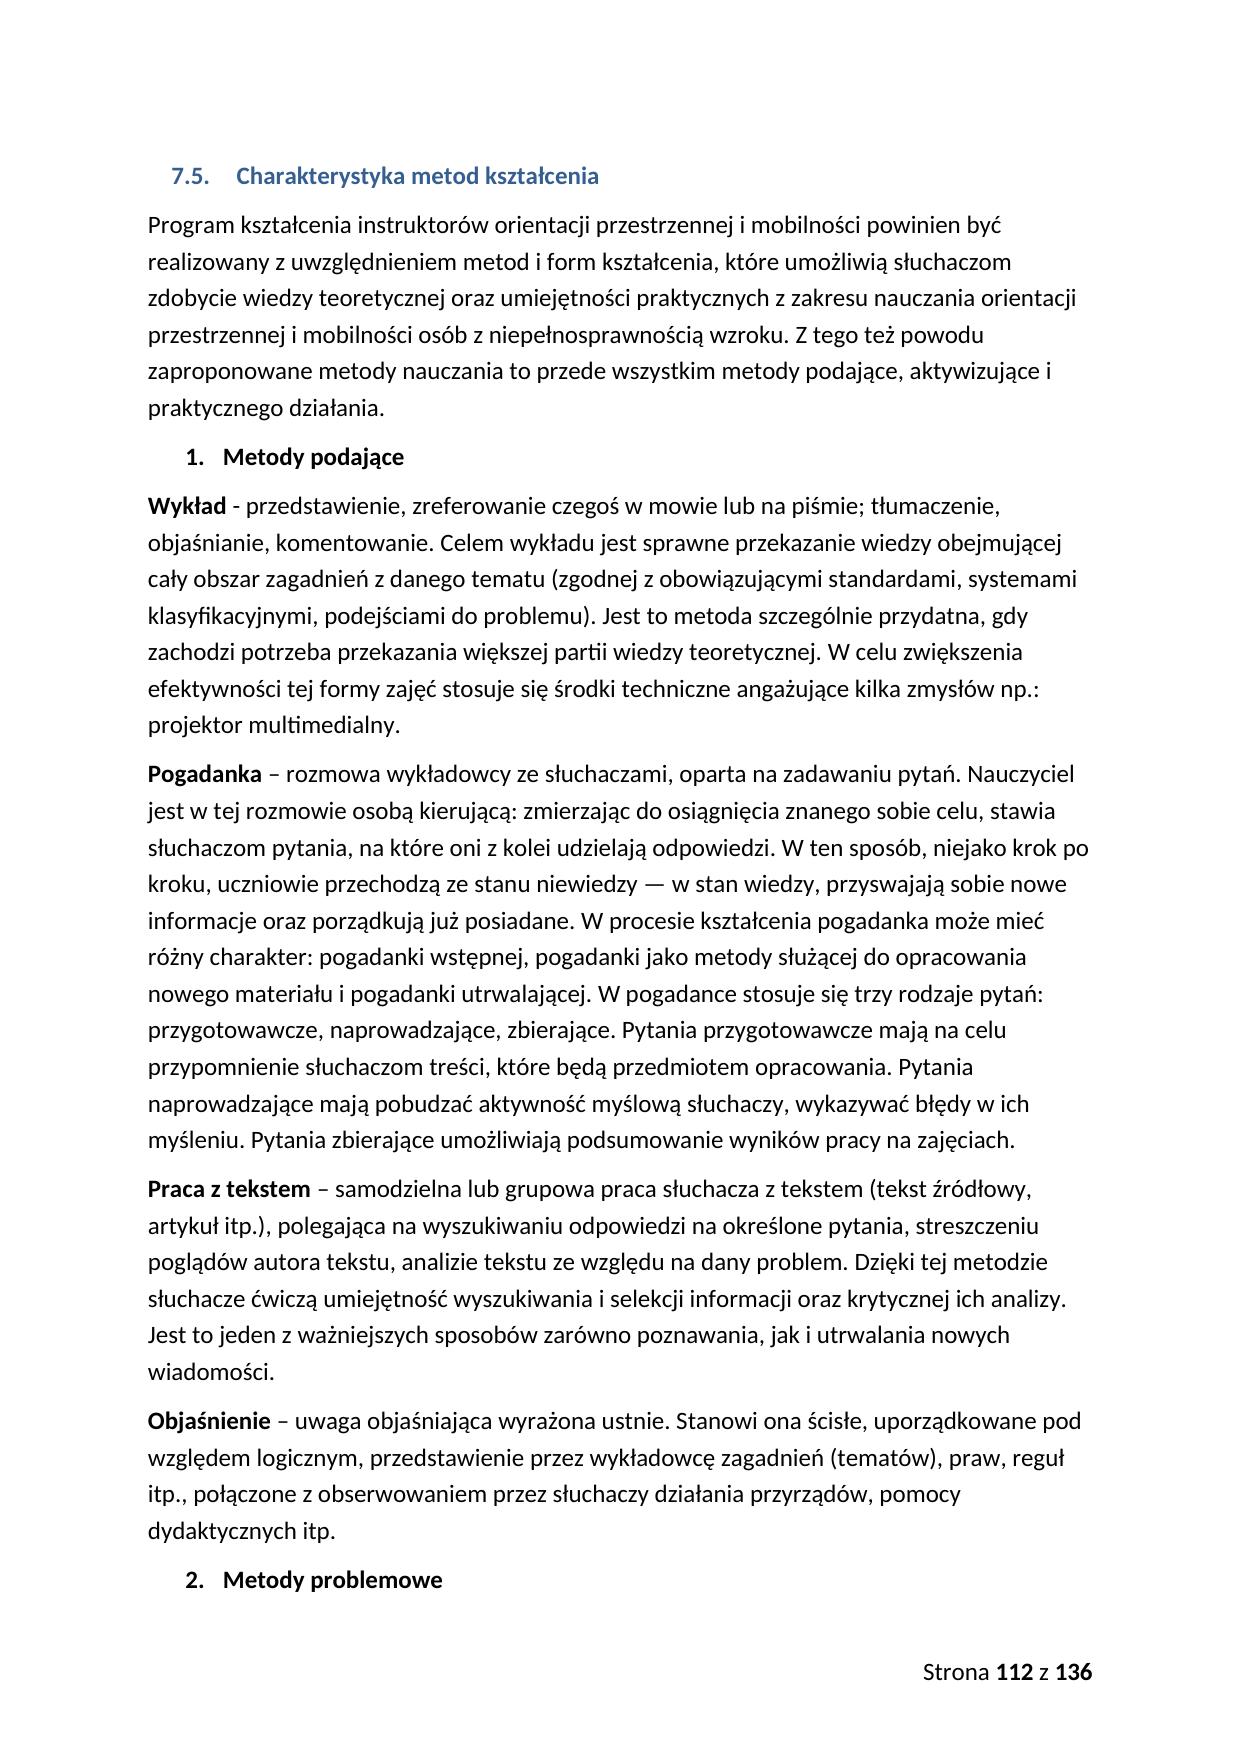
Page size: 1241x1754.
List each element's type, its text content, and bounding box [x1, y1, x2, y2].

text Praca z tekstem – samodzielna lub grupowa praca słuchacza z tekstem (tekst źródłowy, artykuł itp.), polegająca na wyszukiwaniu odpowiedzi na określone pytania, streszczeniu poglądów autora tekstu, analizie tekstu ze względu na dany problem. Dzięki tej metodzie słuchacze ćwiczą umiejętność wyszukiwania i selekcji informacji oraz krytycznej ich analizy. Jest to jeden z ważniejszych sposobów zarówno poznawania, jak i utrwalania nowych wiadomości. [148, 1173, 1092, 1387]
text Objaśnienie – uwaga objaśniająca wyrażona ustnie. Stanowi ona ścisłe, uporządkowane pod względem logicznym, przedstawienie przez wykładowcę zagadnień (tematów), praw, reguł itp., połączone z obserwowaniem przez słuchaczy działania przyrządów, pomocy dydaktycznych itp. [148, 1405, 1092, 1545]
text Pogadanka – rozmowa wykładowcy ze słuchaczami, oparta na zadawaniu pytań. Nauczyciel jest w tej rozmowie osobą kierującą: zmierzając do osiągnięcia znanego sobie celu, stawia słuchaczom pytania, na które oni z kolei udzielają odpowiedzi. W ten sposób, niejako krok po kroku, uczniowie przechodzą ze stanu niewiedzy — w stan wiedzy, przyswajają sobie nowe informacje oraz porządkują już posiadane. W procesie kształcenia pogadanka może mieć różny charakter: pogadanki wstępnej, pogadanki jako metody służącej do opracowania nowego materiału i pogadanki utrwalającej. W pogadance stosuje się trzy rodzaje pytań: przygotowawcze, naprowadzające, zbierające. Pytania przygotowawcze mają na celu przypomnienie słuchaczom treści, które będą przedmiotem opracowania. Pytania naprowadzające mają pobudzać aktywność myślową słuchaczy, wykazywać błędy w ich myśleniu. Pytania zbierające umożliwiają podsumowanie wyników pracy na zajęciach. [148, 759, 1092, 1155]
list Metody problemowe [185, 1564, 1092, 1594]
text Program kształcenia instruktorów orientacji przestrzennej i mobilności powinien być realizowany z uwzględnieniem metod i form kształcenia, które umożliwią słuchaczom zdobycie wiedzy teoretycznej oraz umiejętności praktycznych z zakresu nauczania orientacji przestrzennej i mobilności osób z niepełnosprawnością wzroku. Z tego też powodu zaproponowane metody nauczania to przede wszystkim metody podające, aktywizujące i praktycznego działania. [148, 209, 1092, 423]
text Wykład - przedstawienie, zreferowanie czegoś w mowie lub na piśmie; tłumaczenie, objaśnianie, komentowanie. Celem wykładu jest sprawne przekazanie wiedzy obejmującej cały obszar zagadnień z danego tematu (zgodnej z obowiązującymi standardami, systemami klasyfikacyjnymi, podejściami do problemu). Jest to metoda szczególnie przydatna, gdy zachodzi potrzeba przekazania większej partii wiedzy teoretycznej. W celu zwiększenia efektywności tej formy zajęć stosuje się środki techniczne angażujące kilka zmysłów np.: projektor multimedialny. [148, 490, 1092, 740]
list Metody podające [185, 441, 1092, 472]
subtitle Charakterystyka metod kształcenia [171, 160, 1092, 191]
